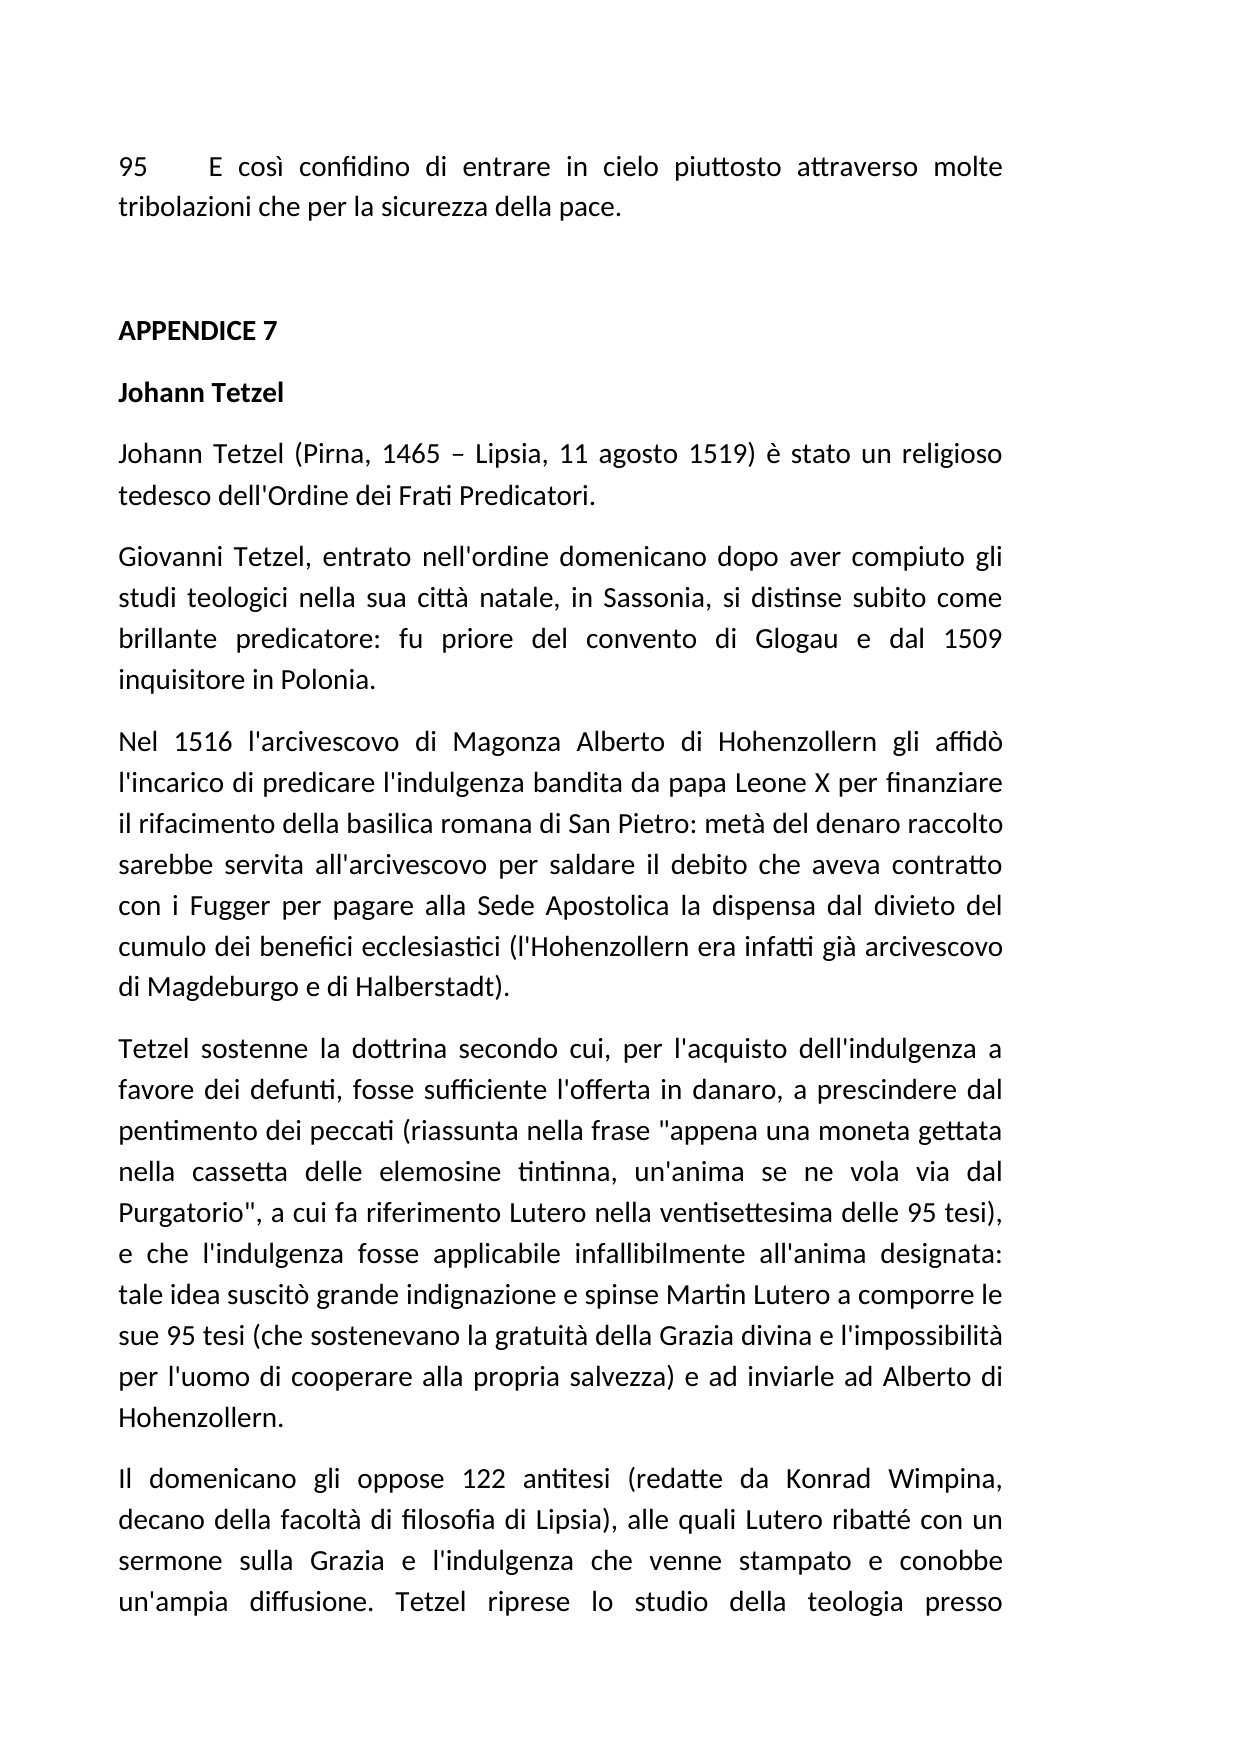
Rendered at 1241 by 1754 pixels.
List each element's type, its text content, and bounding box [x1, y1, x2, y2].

text Nel 1516 l'arcivescovo di Magonza Alberto di Hohenzollern gli affidò l'incarico di predicare l'indulgenza bandita da papa Leone X per finanziare il rifacimento della basilica romana di San Pietro: metà del denaro raccolto sarebbe servita all'arcivescovo per saldare il debito che aveva contratto con i Fugger per pagare alla Sede Apostolica la dispensa dal divieto del cumulo dei benefici ecclesiastici (l'Hohenzollern era infatti già arcivescovo di Magdeburgo e di Halberstadt). [118, 723, 1004, 1004]
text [118, 1461, 1004, 1619]
text 95 E così confidino di entrare in cielo piuttosto attraverso molte tribolazioni che per la sicurezza della pace. [118, 148, 1004, 224]
text Johann Tetzel [118, 374, 1004, 409]
text Giovanni Tetzel, entrato nell'ordine domenicano dopo aver compiuto gli studi teologici nella sua città natale, in Sassonia, si distinse subito come brillante predicatore: fu priore del convento di Glogau e dal 1509 inquisitore in Polonia. [118, 538, 1004, 697]
text APPENDICE 7 [118, 312, 1004, 348]
text Johann Tetzel (Pirna, 1465 – Lipsia, 11 agosto 1519) è stato un religioso tedesco dell'Ordine dei Frati Predicatori. [118, 436, 1004, 512]
text Tetzel sostenne la dottrina secondo cui, per l'acquisto dell'indulgenza a favore dei defunti, fosse sufficiente l'offerta in danaro, a prescindere dal pentimento dei peccati (riassunta nella frase "appena una moneta gettata nella cassetta delle elemosine tintinna, un'anima se ne vola via dal Purgatorio", a cui fa riferimento Lutero nella ventisettesima delle 95 tesi), e che l'indulgenza fosse applicabile infallibilmente all'anima designata: tale idea suscitò grande indignazione e spinse Martin Lutero a comporre le sue 95 tesi (che sostenevano la gratuità della Grazia divina e l'impossibilità per l'uomo di cooperare alla propria salvezza) e ad inviarle ad Alberto di Hohenzollern. [118, 1030, 1004, 1434]
